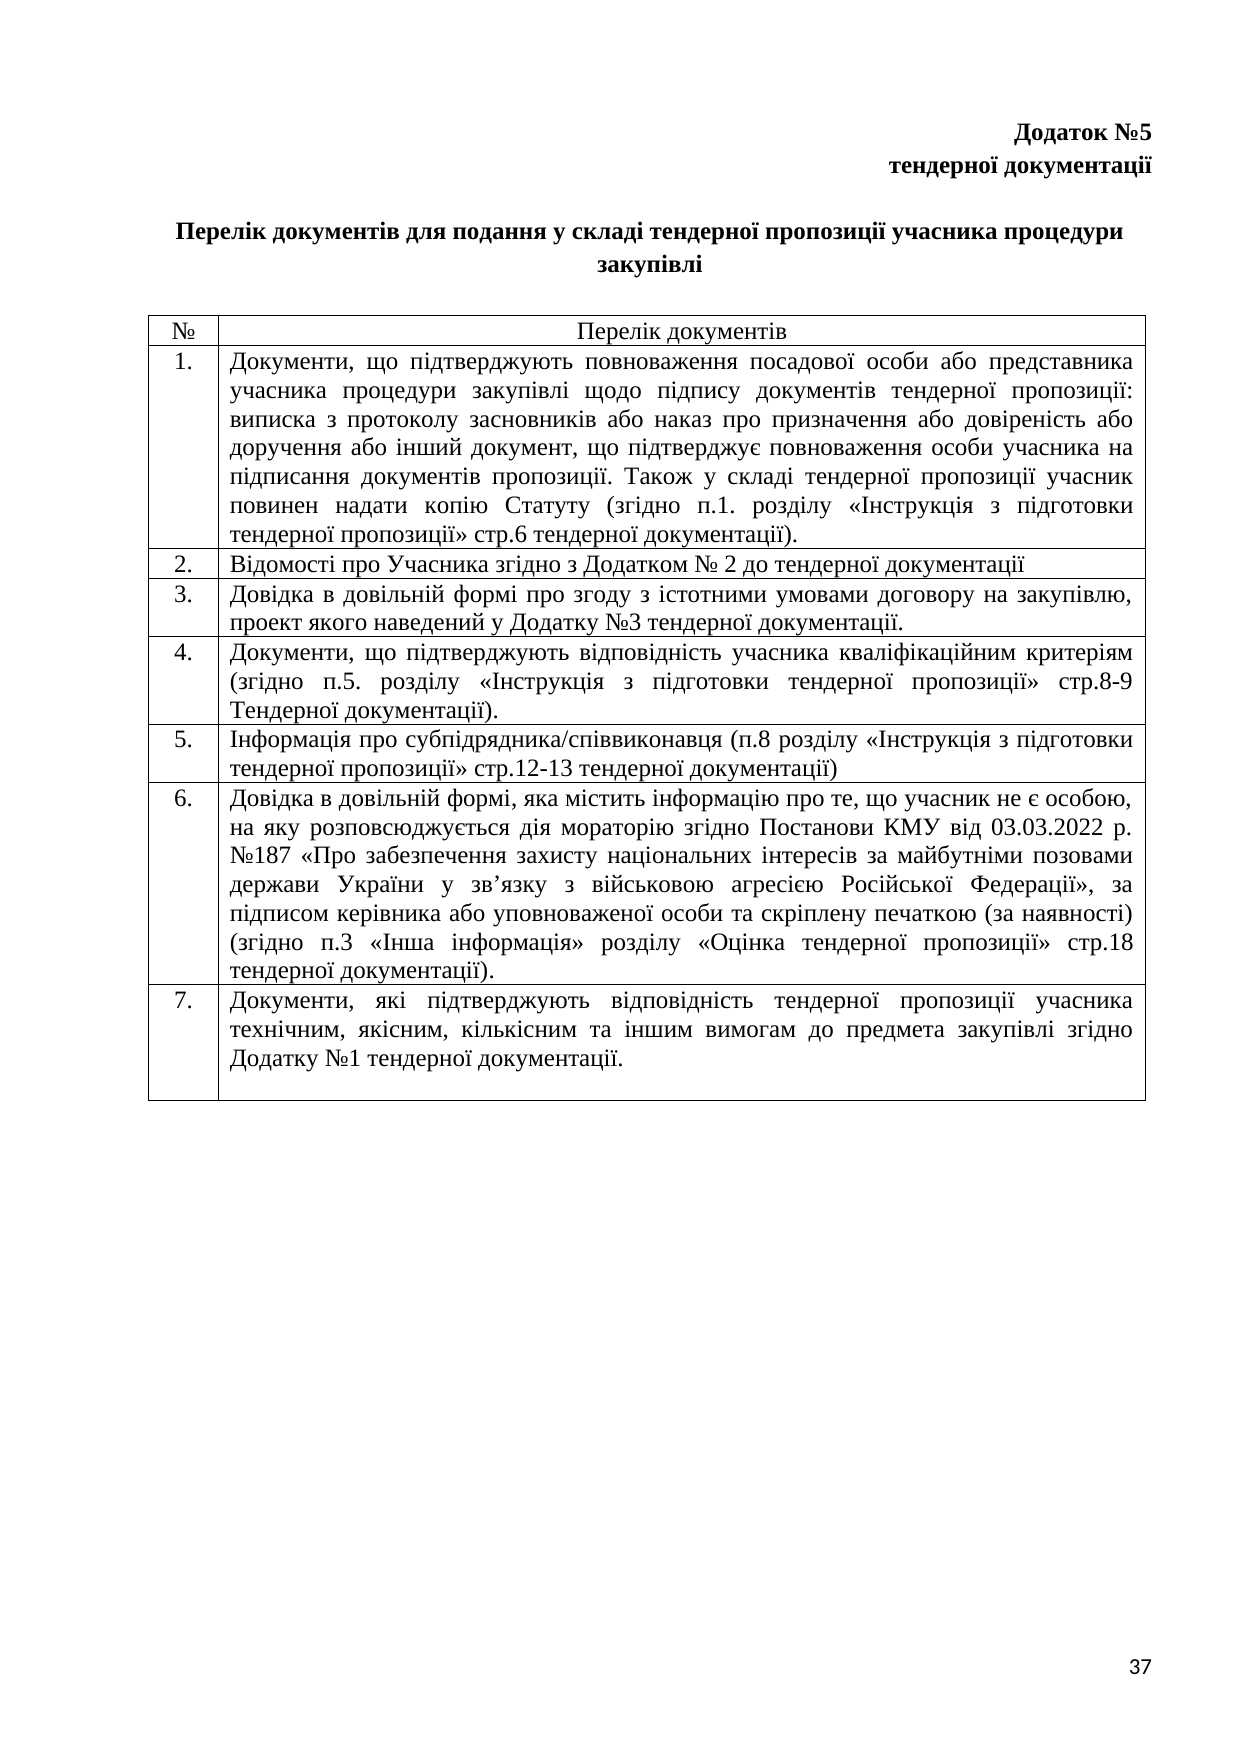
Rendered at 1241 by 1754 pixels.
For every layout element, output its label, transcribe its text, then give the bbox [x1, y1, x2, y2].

table_cell Інформація про субпідрядника/співвиконавця (п.8 розділу «Інструкція з підготовки тендерної пропозиції» стр.12-13 тендерної документації) [219, 725, 1145, 782]
table_cell 7. [149, 985, 218, 1100]
table_cell Документи, які підтверджують відповідність тендерної пропозиції учасника технічним, якісним, кількісним та іншим вимогам до предмета закупівлі згідно Додатку №1 тендерної документації. [219, 985, 1145, 1100]
table_cell 6. [149, 783, 218, 984]
table_cell Документи, що підтверджують відповідність учасника кваліфікаційним критеріям (згідно п.5. розділу «Інструкція з підготовки тендерної пропозиції» стр.8-9 Тендерної документації). [219, 637, 1145, 723]
table_header № [149, 316, 218, 345]
table_cell Відомості про Учасника згідно з Додатком № 2 до тендерної документації [219, 549, 1145, 578]
table_cell 5. [149, 725, 218, 782]
table_cell Довідка в довільній формі, яка містить інформацію про те, що учасник не є особою, на яку розповсюджується дія мораторію згідно Постанови КМУ від 03.03.2022 р. №187 «Про забезпечення захисту національних інтересів за майбутніми позовами держави України у зв’язку з військовою агресією Російської Федерації», за підписом керівника або уповноваженої особи та скріплену печаткою (за наявності) (згідно п.3 «Інша інформація» розділу «Оцінка тендерної пропозиції» стр.18 тендерної документації). [219, 783, 1145, 984]
table_cell 4. [149, 637, 218, 723]
table_cell 1. [149, 346, 218, 548]
table_cell 3. [149, 579, 218, 636]
text тендерної документації [148, 150, 1152, 179]
table_cell 2. [149, 549, 218, 578]
table_cell Документи, що підтверджують повноваження посадової особи або представника учасника процедури закупівлі щодо підпису документів тендерної пропозиції: виписка з протоколу засновників або наказ про призначення або довіреність або доручення або інший документ, що підтверджує повноваження особи учасника на підписання документів пропозиції. Також у складі тендерної пропозиції учасник повинен надати копію Статуту (згідно п.1. розділу «Інструкція з підготовки тендерної пропозиції» стр.6 тендерної документації). [219, 346, 1145, 548]
text Перелік документів для подання у складі тендерної пропозиції учасника процедури закупівлі [148, 216, 1152, 278]
table_header Перелік документів [219, 316, 1145, 345]
table_cell Довідка в довільній формі про згоду з істотними умовами договору на закупівлю, проект якого наведений у Додатку №3 тендерної документації. [219, 579, 1145, 636]
text Додаток №5 [148, 117, 1152, 146]
